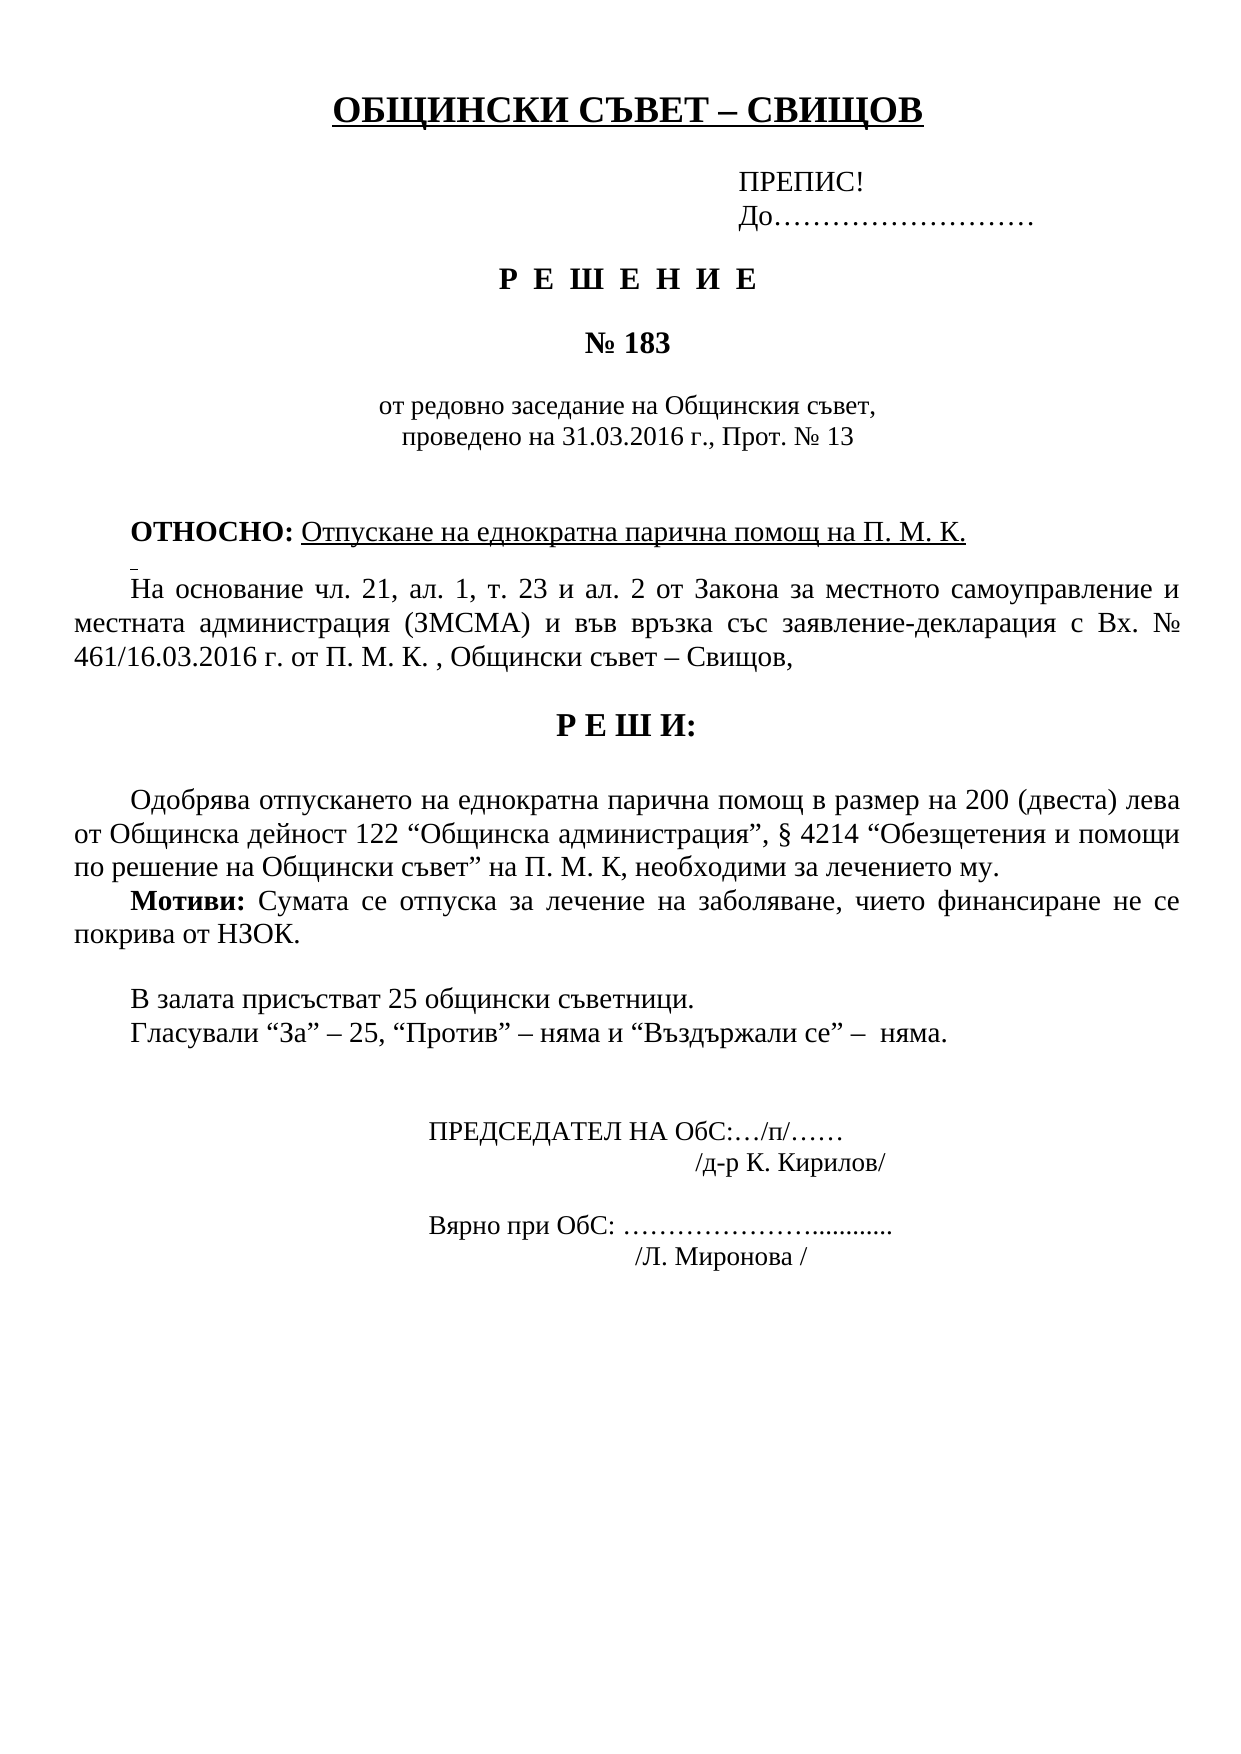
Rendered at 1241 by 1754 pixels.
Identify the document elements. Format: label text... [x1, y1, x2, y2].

text № 183 [74, 325, 1181, 361]
text Р Е Ш И: [74, 706, 1179, 744]
text ПРЕДСЕДАТЕЛ НА ОбС:…/п/…… [251, 1115, 1181, 1147]
text До……………………… [738, 198, 1181, 231]
text Р Е Ш Е Н И Е [74, 260, 1181, 296]
text проведено на 31.03.2016 г., Прот. № 13 [74, 421, 1181, 452]
text /Л. Миронова / [411, 1240, 1181, 1271]
text Вярно при ОбС: …………………............ [428, 1209, 1181, 1240]
text ОТНОСНО: Отпускане на еднократна парична помощ на П. М. К. [130, 514, 1181, 547]
text Гласували “За” – 25, “Против” – няма и “Въздържали се” – няма. [74, 1015, 1181, 1048]
text Одобрява отпускането на еднократна парична помощ в размер на 200 (двеста) лева от Общинска дейност 122 “Общинска администрация”, § 4214 “Обезщетения и помощи по решение на Общински съвет” на П. М. К, необходими за лечението му. [74, 782, 1181, 883]
text /д-р К. Кирилов/ [411, 1147, 1181, 1178]
text ОБЩИНСКИ СЪВЕТ – СВИЩОВ [74, 87, 1181, 131]
text от редовно заседание на Общинския съвет, [74, 389, 1181, 421]
text В залата присъстват 25 общински съветници. [74, 981, 1181, 1015]
text Мотиви: Сумата се отпуска за лечение на заболяване, чието финансиране не се покрива от НЗОК. [74, 883, 1181, 950]
text На основание чл. 21, ал. 1, т. 23 и ал. 2 от Закона за местното самоуправление и местната администрация (ЗМСМА) и във връзка със заявление-декларация с Вх. № 461/16.03.2016 г. от П. М. К. , Общински съвет – Свищов, [74, 572, 1181, 672]
text ПРЕПИС! [738, 164, 1181, 198]
